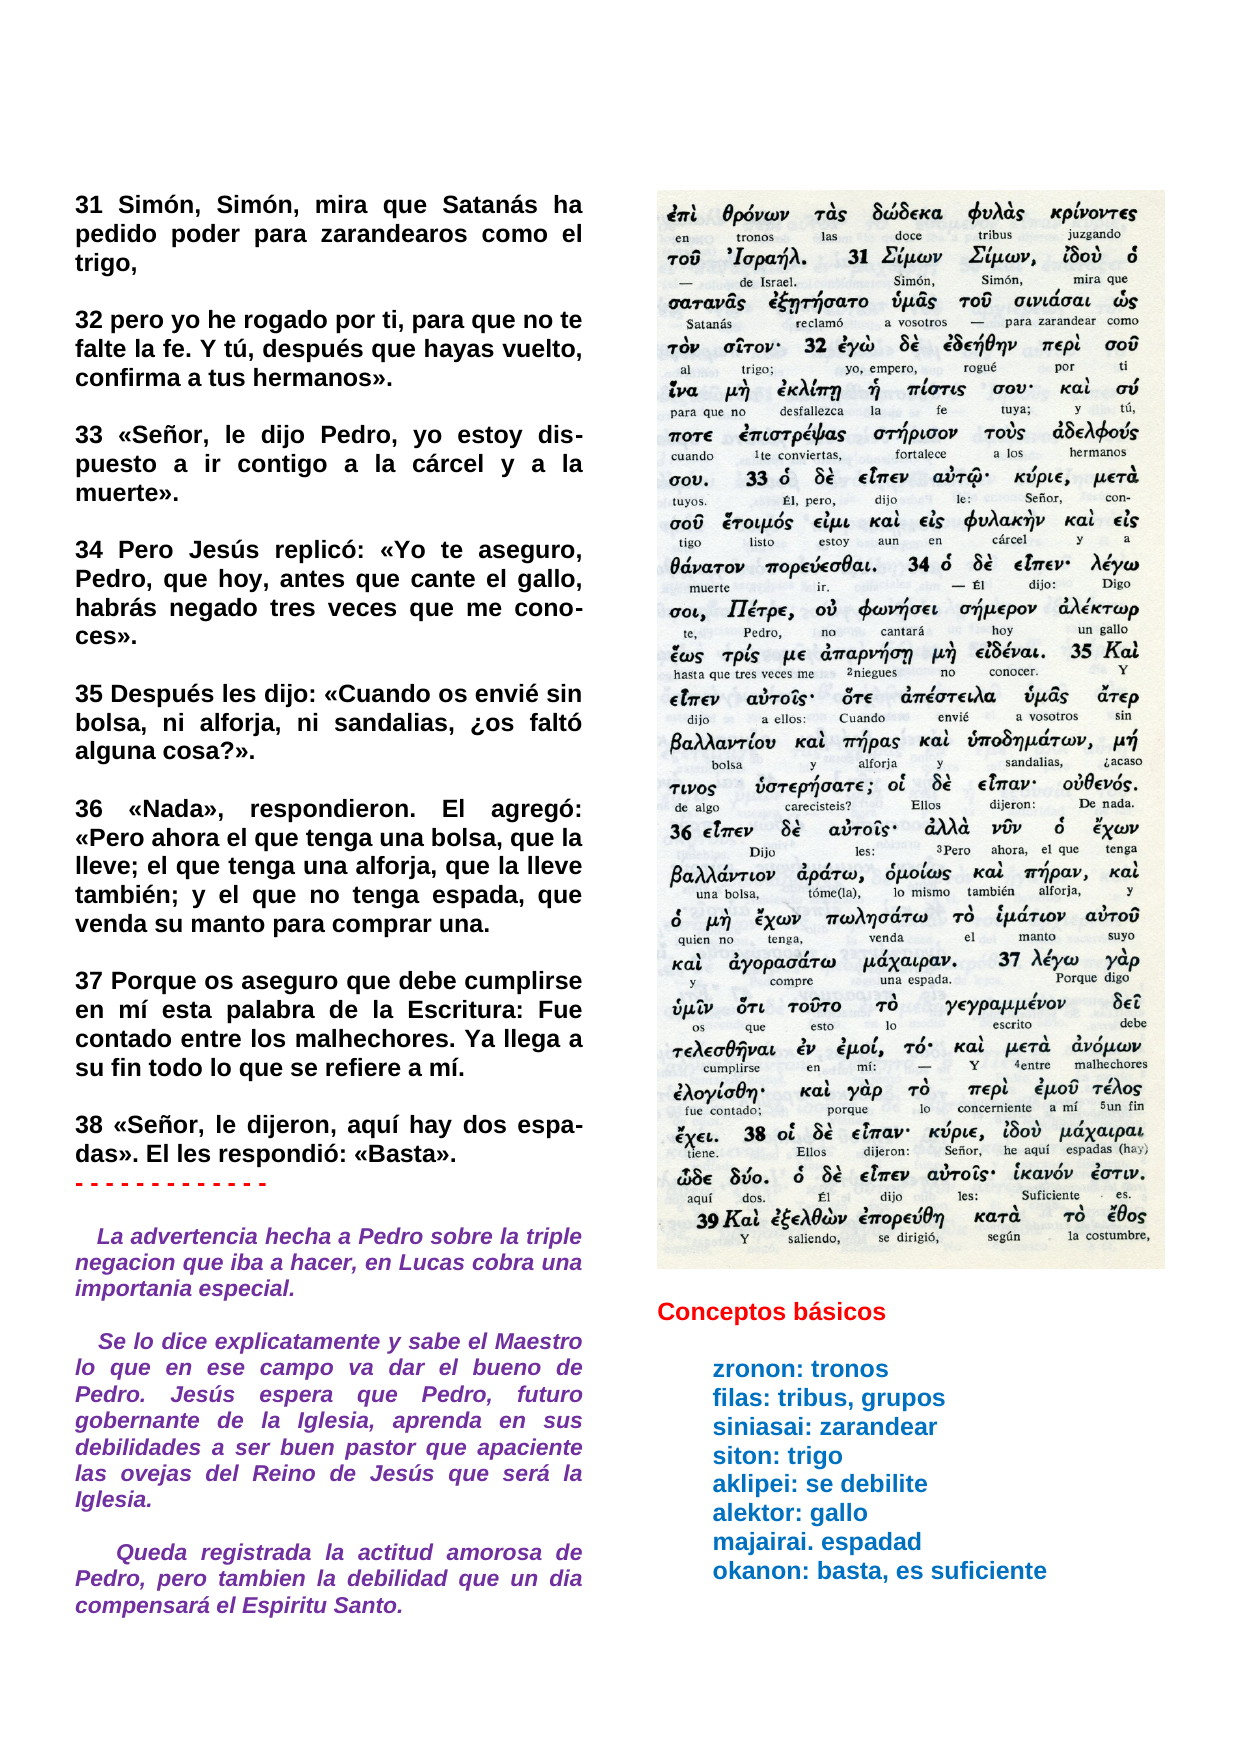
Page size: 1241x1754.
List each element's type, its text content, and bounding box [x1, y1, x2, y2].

text alektor: gallo [657, 1498, 1165, 1527]
text Se lo dice explicatamente y sabe el Maestro lo que en ese campo va dar el bueno de Pedro. Jesús espera que Pedro, futuro gobernante de la Iglesia, aprenda en sus debilidades a ser buen pastor que apaciente las ovejas del Reino de Jesús que será la Iglesia. [75, 1328, 583, 1512]
text majairai. espadad [657, 1527, 1165, 1556]
text 35 Después les dijo: «Cuando os envié sin bolsa, ni alforja, ni sandalias, ¿os faltó alguna cosa?». [75, 679, 583, 765]
text siton: trigo [657, 1441, 1165, 1469]
picture [657, 190, 1165, 1269]
text aklipei: se debilite [657, 1469, 1165, 1498]
text Conceptos básicos [657, 1297, 1165, 1326]
text 33 «Señor, le dijo Pedro, yo estoy dispuesto a ir contigo a la cárcel y a la muerte». [75, 420, 583, 506]
text 37 Porque os aseguro que debe cumplirse en mí esta palabra de la Escritura: Fue contado entre los malhechores. Ya llega a su fin todo lo que se refiere a mí. [75, 966, 583, 1081]
text 31 Simón, Simón, mira que Satanás ha pedido poder para zarandearos como el trigo, [75, 190, 583, 276]
text Queda registrada la actitud amorosa de Pedro, pero tambien la debilidad que un dia compensará el Espiritu Santo. [75, 1539, 583, 1618]
text 34 Pero Jesús replicó: «Yo te aseguro, Pedro, que hoy, antes que cante el gallo, habrás negado tres veces que me conoces». [75, 535, 583, 650]
text 36 «Nada», respondieron. El agregó: «Pero ahora el que tenga una bolsa, que la lleve; el que tenga una alforja, que la lleve también; y el que no tenga espada, que venda su manto para comprar una. [75, 794, 583, 937]
text 32 pero yo he rogado por ti, para que no te falte la fe. Y tú, después que hayas vuelto, confirma a tus hermanos». [75, 305, 583, 391]
text okanon: basta, es suficiente [657, 1556, 1165, 1584]
text zronon: tronos [657, 1354, 1165, 1383]
text filas: tribus, grupos [657, 1383, 1165, 1412]
text siniasai: zarandear [657, 1412, 1165, 1441]
text 38 «Señor, le dijeron, aquí hay dos espadas». El les respondió: «Basta». [75, 1110, 583, 1167]
text - - - - - - - - - - - - - [75, 1167, 583, 1196]
text La advertencia hecha a Pedro sobre la triple negacion que iba a hacer, en Lucas cobra una importania especial. [75, 1223, 583, 1302]
